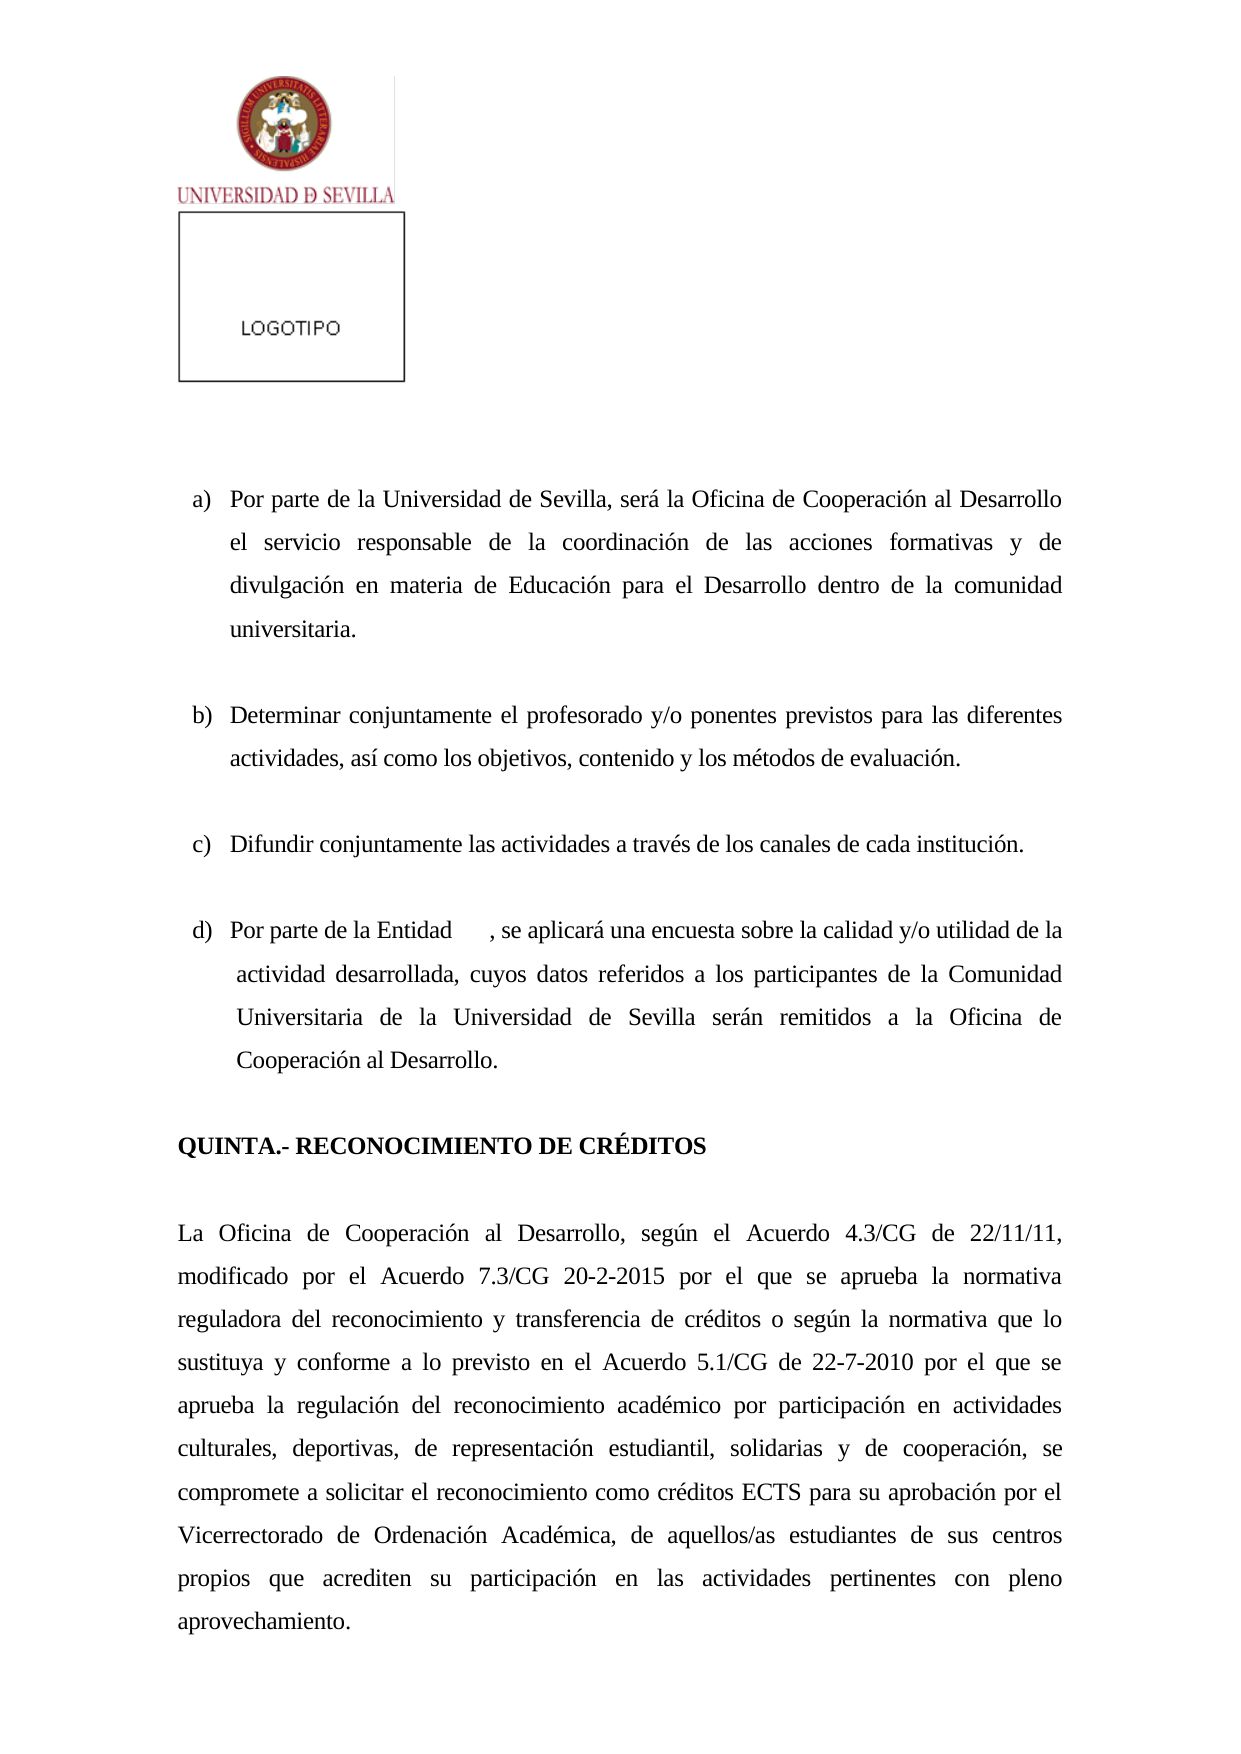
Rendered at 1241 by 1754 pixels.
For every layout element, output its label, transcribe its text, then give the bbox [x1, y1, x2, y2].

picture [177, 76, 396, 205]
text QUINTA.- RECONOCIMIENTO DE CRÉDITOS [177, 1131, 1063, 1160]
text La Oficina de Cooperación al Desarrollo, según el Acuerdo 4.3/CG de 22/11/11, modificado por el Acuerdo 7.3/CG 20-2-2015 por el que se aprueba la normativa reguladora del reconocimiento y transferencia de créditos o según la normativa que lo sustituya y conforme a lo previsto en el Acuerdo 5.1/CG de 22-7-2010 por el que se aprueba la regulación del reconocimiento académico por participación en actividades culturales, deportivas, de representación estudiantil, solidarias y de cooperación, se compromete a solicitar el reconocimiento como créditos ECTS para su aprobación por el Vicerrectorado de Ordenación Académica, de aquellos/as estudiantes de sus centros propios que acrediten su participación en las actividades pertinentes con pleno aprovechamiento. [177, 1218, 1063, 1635]
list Difundir conjuntamente las actividades a través de los canales de cada institución. [192, 829, 1063, 858]
list Por parte de la Universidad de Sevilla, será la Oficina de Cooperación al Desarrollo el servicio responsable de la coordinación de las acciones formativas y de divulgación en materia de Educación para el Desarrollo dentro de la comunidad universitaria. [192, 484, 1063, 642]
list Determinar conjuntamente el profesorado y/o ponentes previstos para las diferentes actividades, así como los objetivos, contenido y los métodos de evaluación. [192, 700, 1063, 772]
picture [177, 210, 407, 384]
list Por parte de la Entidad , se aplicará una encuesta sobre la calidad y/o utilidad de la actividad desarrollada, cuyos datos referidos a los participantes de la Comunidad Universitaria de la Universidad de Sevilla serán remitidos a la Oficina de Cooperación al Desarrollo. [192, 916, 1063, 1074]
